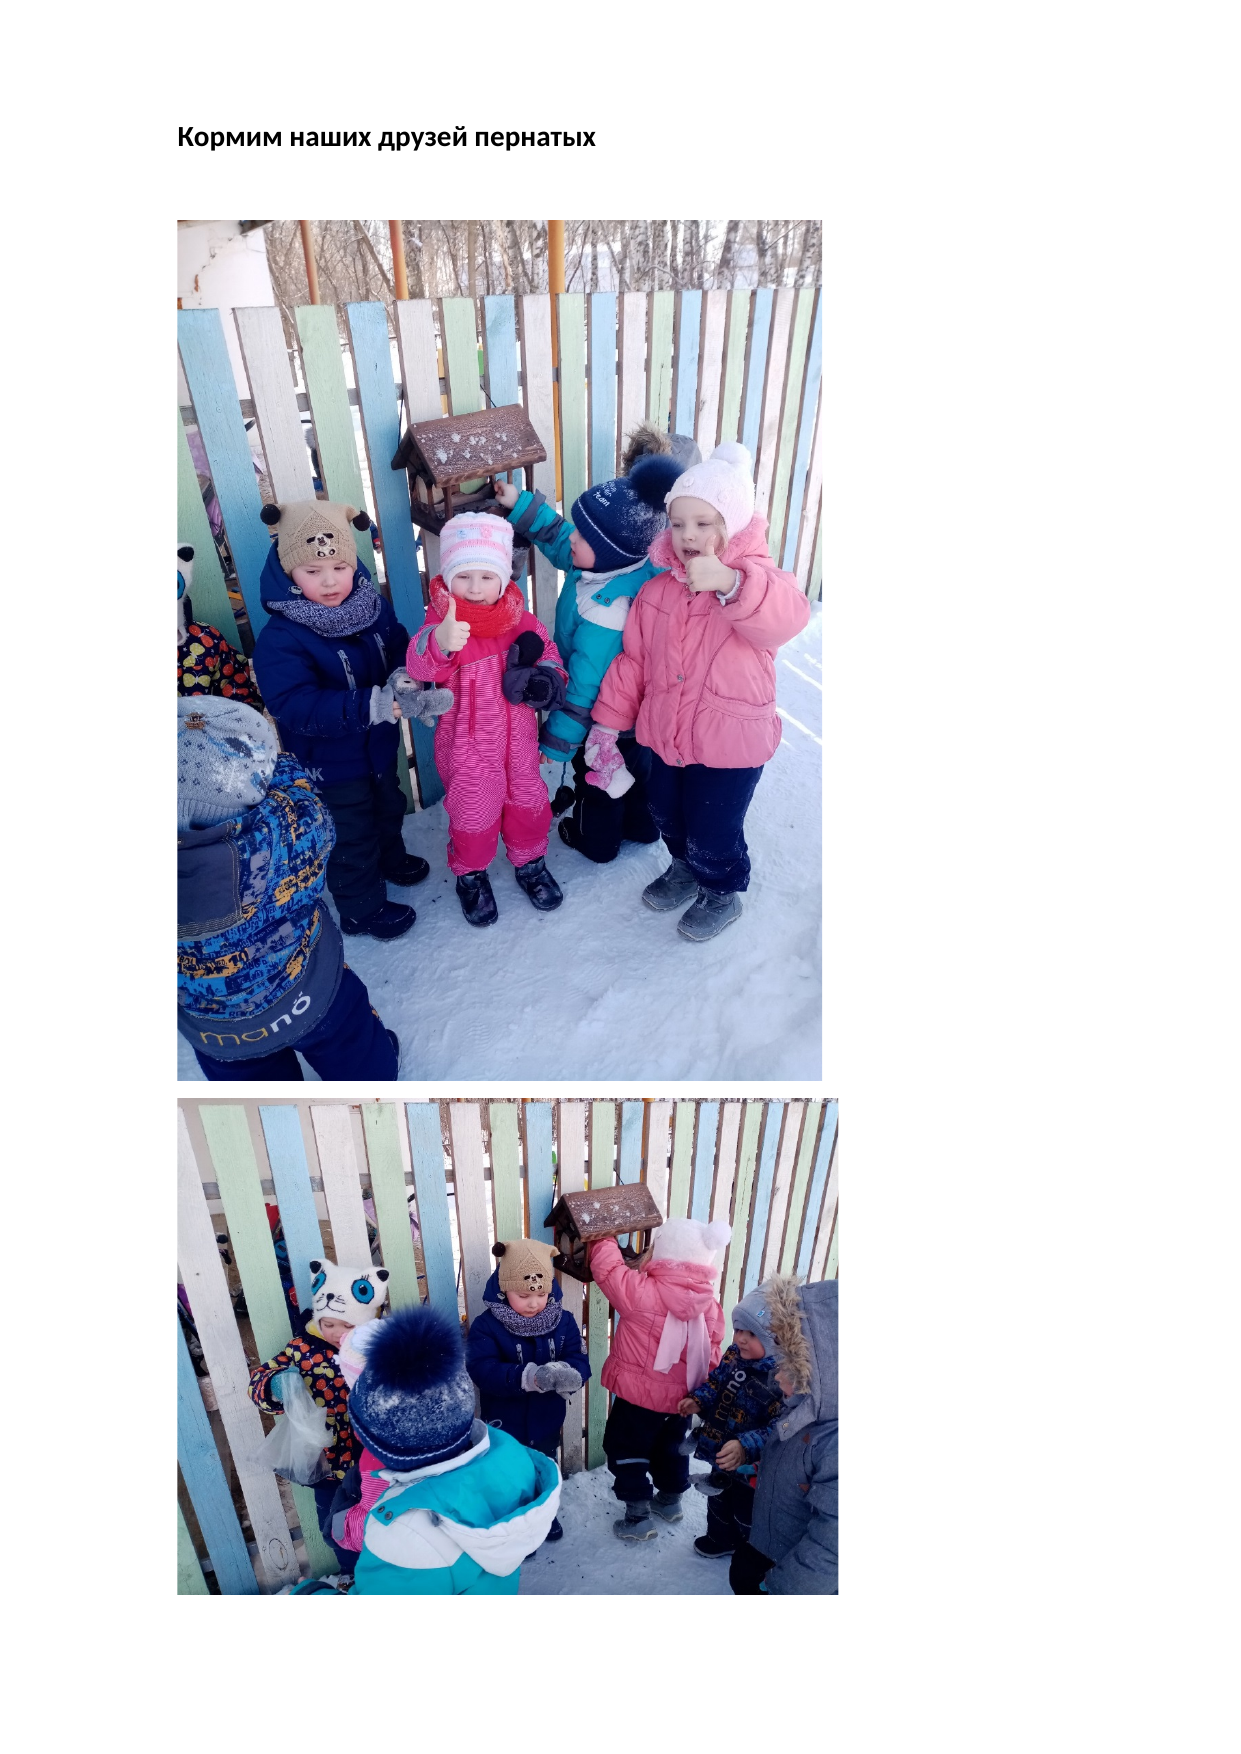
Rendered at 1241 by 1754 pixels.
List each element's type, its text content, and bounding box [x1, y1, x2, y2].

picture [177, 1098, 839, 1595]
text Кормим наших друзей пернатых [177, 118, 1152, 154]
picture [177, 220, 823, 1081]
